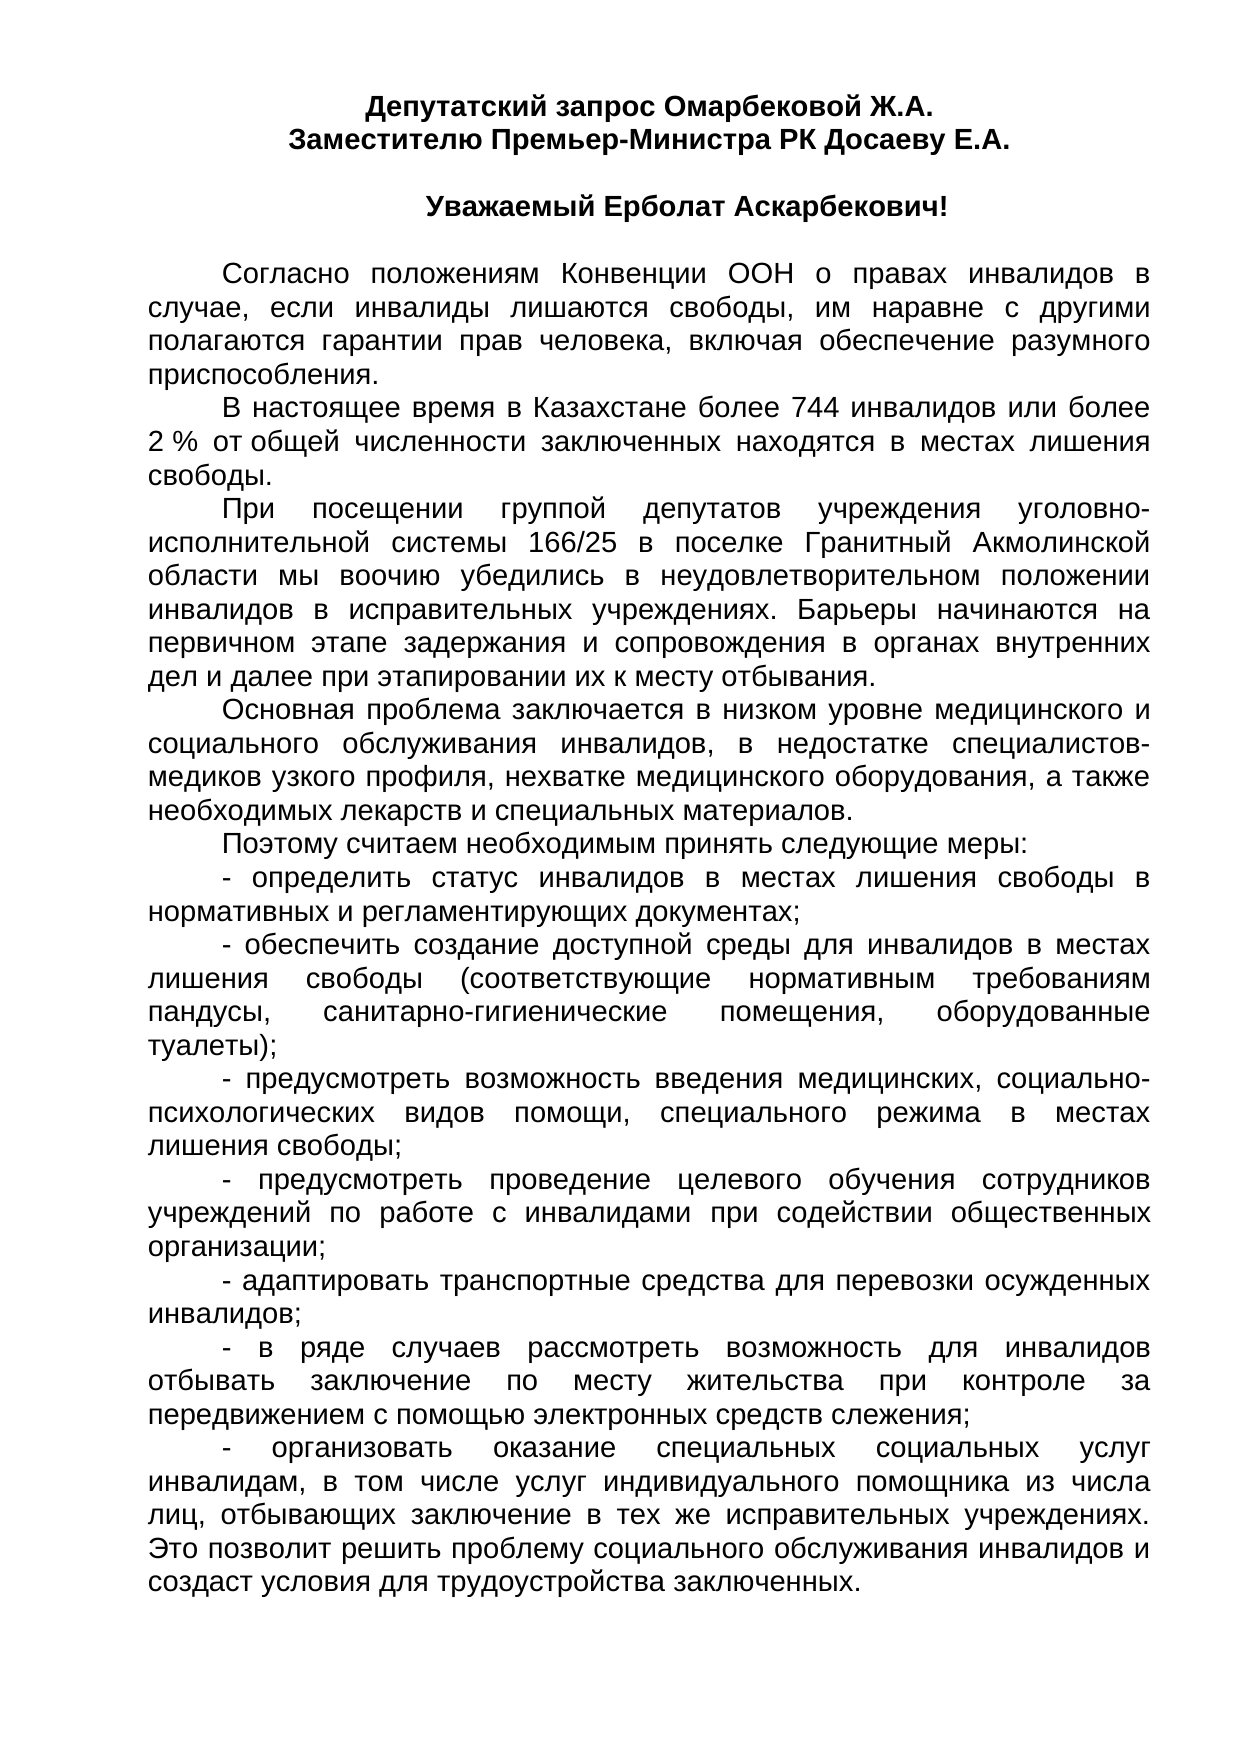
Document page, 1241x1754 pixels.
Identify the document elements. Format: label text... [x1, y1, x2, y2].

text - предусмотреть проведение целевого обучения сотрудников учреждений по работе с инвалидами при содействии общественных организации; [148, 1162, 1152, 1263]
text Поэтому считаем необходимым принять следующие меры: [148, 827, 1152, 860]
text - определить статус инвалидов в местах лишения свободы в нормативных и регламентирующих документах; [148, 860, 1152, 927]
text Основная проблема заключается в низком уровне медицинского и социального обслуживания инвалидов, в недостатке специалистов-медиков узкого профиля, нехватке медицинского оборудования, а также необходимых лекарств и специальных материалов. [148, 692, 1152, 827]
text Согласно положениям Конвенции ООН о правах инвалидов в случае, если инвалиды лишаются свободы, им наравне с другими полагаются гарантии прав человека, включая обеспечение разумного приспособления. [148, 256, 1152, 391]
text - в ряде случаев рассмотреть возможность для инвалидов отбывать заключение по месту жительства при контроле за передвижением с помощью электронных средств слежения; [148, 1330, 1152, 1430]
text Заместителю Премьер-Министра РК Досаеву Е.А. [148, 122, 1152, 156]
text - адаптировать транспортные средства для перевозки осужденных инвалидов; [148, 1263, 1152, 1330]
text - обеспечить создание доступной среды для инвалидов в местах лишения свободы (соответствующие нормативным требованиям пандусы, санитарно-гигиенические помещения, оборудованные туалеты); [148, 927, 1152, 1061]
text В настоящее время в Казахстане более 744 инвалидов или более 2 % от общей численности заключенных находятся в местах лишения свободы. [148, 391, 1152, 491]
text Депутатский запрос Омарбековой Ж.А. [148, 89, 1152, 122]
text При посещении группой депутатов учреждения уголовно-исполнительной системы 166/25 в поселке Гранитный Акмолинской области мы воочию убедились в неудовлетворительном положении инвалидов в исправительных учреждениях. Барьеры начинаются на первичном этапе задержания и сопровождения в органах внутренних дел и далее при этапировании их к месту отбывания. [148, 491, 1152, 692]
list Уважаемый Ерболат Аскарбекович! [223, 189, 1152, 223]
text - организовать оказание специальных социальных услуг инвалидам, в том числе услуг индивидуального помощника из числа лиц, отбывающих заключение в тех же исправительных учреждениях. Это позволит решить проблему социального обслуживания инвалидов и создаст условия для трудоустройства заключенных. [148, 1430, 1152, 1598]
text - предусмотреть возможность введения медицинских, социально-психологических видов помощи, специального режима в местах лишения свободы; [148, 1061, 1152, 1162]
